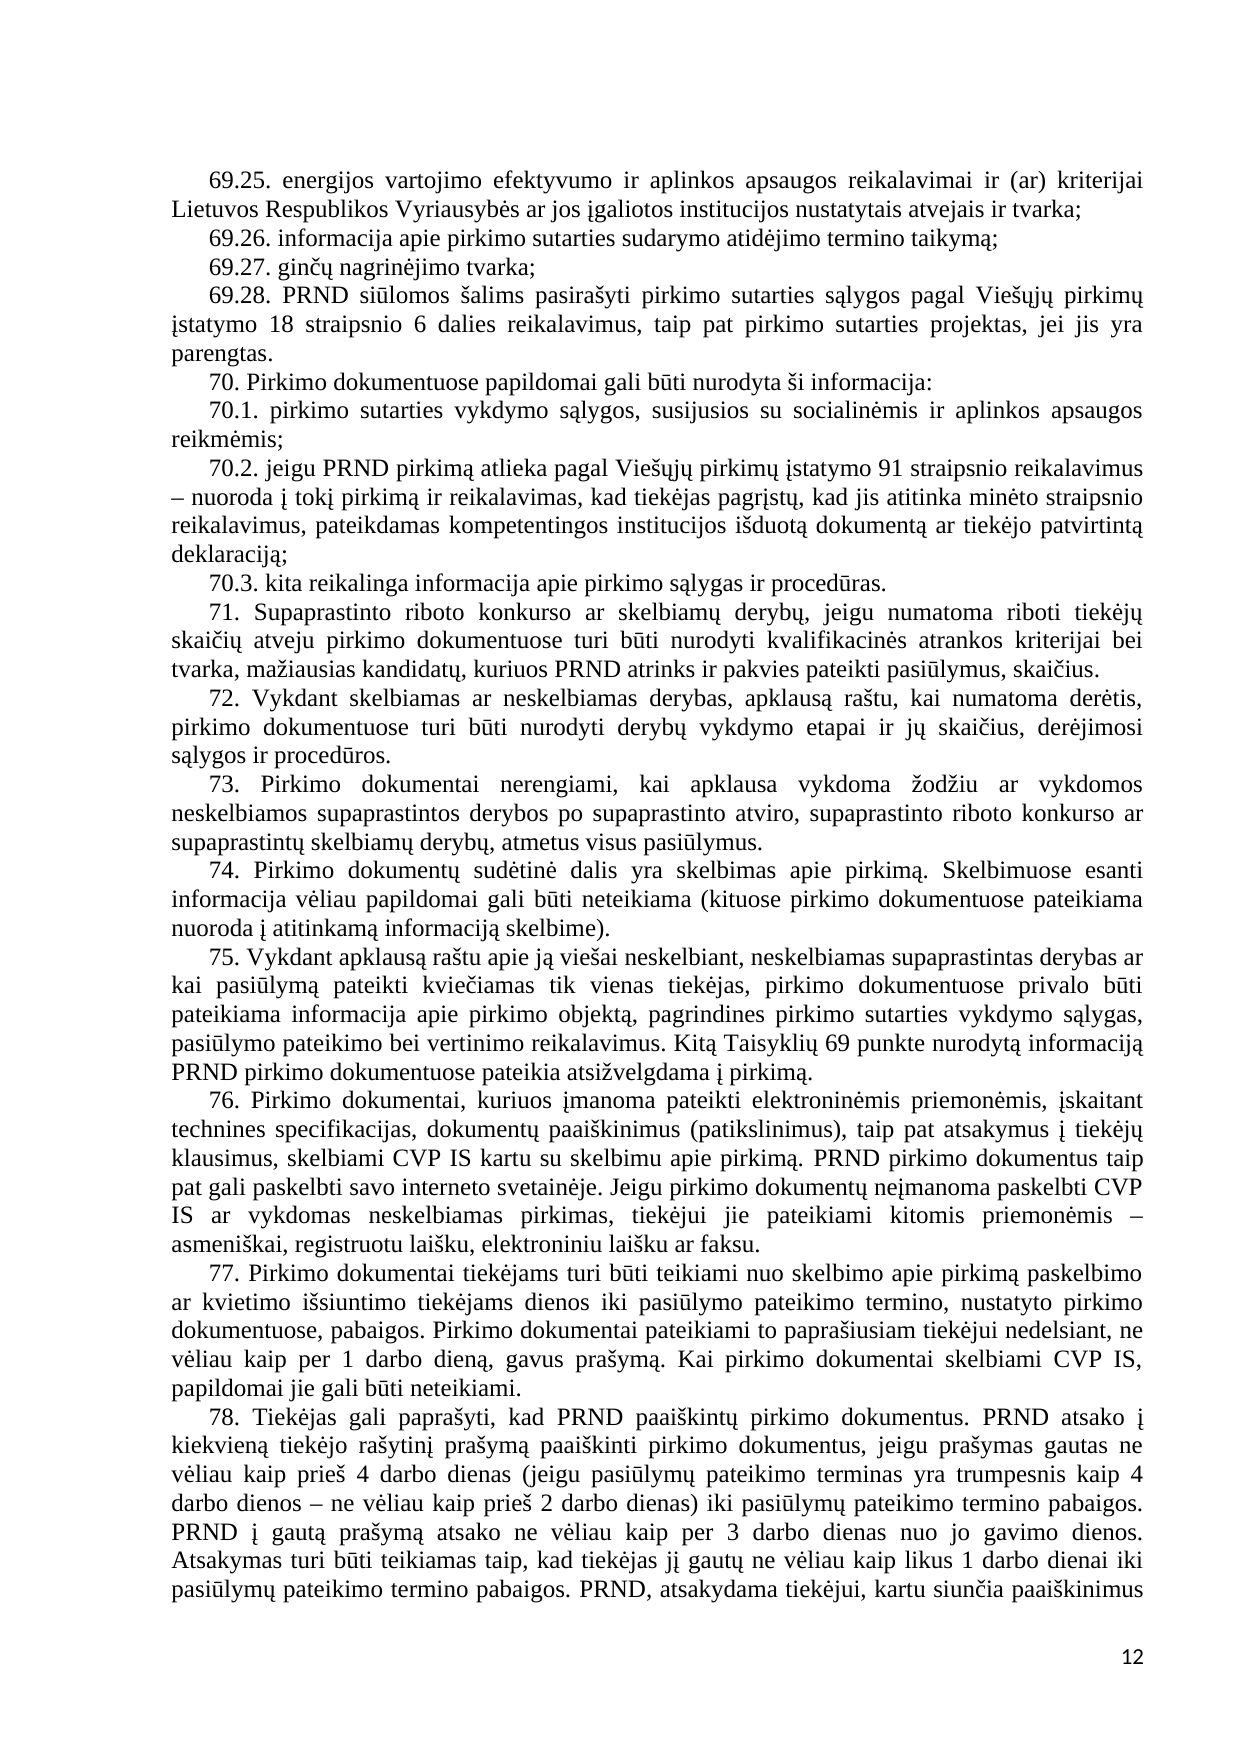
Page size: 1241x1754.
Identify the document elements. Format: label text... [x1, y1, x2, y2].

text 69.25. energijos vartojimo efektyvumo ir aplinkos apsaugos reikalavimai ir (ar) kriterijai Lietuvos Respublikos Vyriausybės ar jos įgaliotos institucijos nustatytais atvejais ir tvarka; [171, 165, 1144, 223]
text 70.2. jeigu PRND pirkimą atlieka pagal Viešųjų pirkimų įstatymo 91 straipsnio reikalavimus – nuoroda į tokį pirkimą ir reikalavimas, kad tiekėjas pagrįstų, kad jis atitinka minėto straipsnio reikalavimus, pateikdamas kompetentingos institucijos išduotą dokumentą ar tiekėjo patvirtintą deklaraciją; [171, 453, 1144, 568]
text 70.3. kita reikalinga informacija apie pirkimo sąlygas ir procedūras. [171, 568, 1144, 597]
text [171, 1402, 1144, 1603]
text 75. Vykdant apklausą raštu apie ją viešai neskelbiant, neskelbiamas supaprastintas derybas ar kai pasiūlymą pateikti kviečiamas tik vienas tiekėjas, pirkimo dokumentuose privalo būti pateikiama informacija apie pirkimo objektą, pagrindines pirkimo sutarties vykdymo sąlygas, pasiūlymo pateikimo bei vertinimo reikalavimus. Kitą Taisyklių 69 punkte nurodytą informaciją PRND pirkimo dokumentuose pateikia atsižvelgdama į pirkimą. [171, 942, 1144, 1085]
text 71. Supaprastinto riboto konkurso ar skelbiamų derybų, jeigu numatoma riboti tiekėjų skaičių atveju pirkimo dokumentuose turi būti nurodyti kvalifikacinės atrankos kriterijai bei tvarka, mažiausias kandidatų, kuriuos PRND atrinks ir pakvies pateikti pasiūlymus, skaičius. [171, 597, 1144, 683]
text 69.26. informacija apie pirkimo sutarties sudarymo atidėjimo termino taikymą; [171, 223, 1144, 252]
text 70.1. pirkimo sutarties vykdymo sąlygos, susijusios su socialinėmis ir aplinkos apsaugos reikmėmis; [171, 395, 1144, 453]
text 69.28. PRND siūlomos šalims pasirašyti pirkimo sutarties sąlygos pagal Viešųjų pirkimų įstatymo 18 straipsnio 6 dalies reikalavimus, taip pat pirkimo sutarties projektas, jei jis yra parengtas. [171, 280, 1144, 367]
text 73. Pirkimo dokumentai nerengiami, kai apklausa vykdoma žodžiu ar vykdomos neskelbiamos supaprastintos derybos po supaprastinto atviro, supaprastinto riboto konkurso ar supaprastintų skelbiamų derybų, atmetus visus pasiūlymus. [171, 769, 1144, 855]
text 70. Pirkimo dokumentuose papildomai gali būti nurodyta ši informacija: [171, 367, 1144, 395]
text 76. Pirkimo dokumentai, kuriuos įmanoma pateikti elektroninėmis priemonėmis, įskaitant technines specifikacijas, dokumentų paaiškinimus (patikslinimus), taip pat atsakymus į tiekėjų klausimus, skelbiami CVP IS kartu su skelbimu apie pirkimą. PRND pirkimo dokumentus taip pat gali paskelbti savo interneto svetainėje. Jeigu pirkimo dokumentų neįmanoma paskelbti CVP IS ar vykdomas neskelbiamas pirkimas, tiekėjui jie pateikiami kitomis priemonėmis – asmeniškai, registruotu laišku, elektroniniu laišku ar faksu. [171, 1085, 1144, 1258]
text 69.27. ginčų nagrinėjimo tvarka; [171, 252, 1144, 280]
text 74. Pirkimo dokumentų sudėtinė dalis yra skelbimas apie pirkimą. Skelbimuose esanti informacija vėliau papildomai gali būti neteikiama (kituose pirkimo dokumentuose pateikiama nuoroda į atitinkamą informaciją skelbime). [171, 855, 1144, 942]
text 72. Vykdant skelbiamas ar neskelbiamas derybas, apklausą raštu, kai numatoma derėtis, pirkimo dokumentuose turi būti nurodyti derybų vykdymo etapai ir jų skaičius, derėjimosi sąlygos ir procedūros. [171, 683, 1144, 769]
text 77. Pirkimo dokumentai tiekėjams turi būti teikiami nuo skelbimo apie pirkimą paskelbimo ar kvietimo išsiuntimo tiekėjams dienos iki pasiūlymo pateikimo termino, nustatyto pirkimo dokumentuose, pabaigos. Pirkimo dokumentai pateikiami to paprašiusiam tiekėjui nedelsiant, ne vėliau kaip per 1 darbo dieną, gavus prašymą. Kai pirkimo dokumentai skelbiami CVP IS, papildomai jie gali būti neteikiami. [171, 1258, 1144, 1402]
